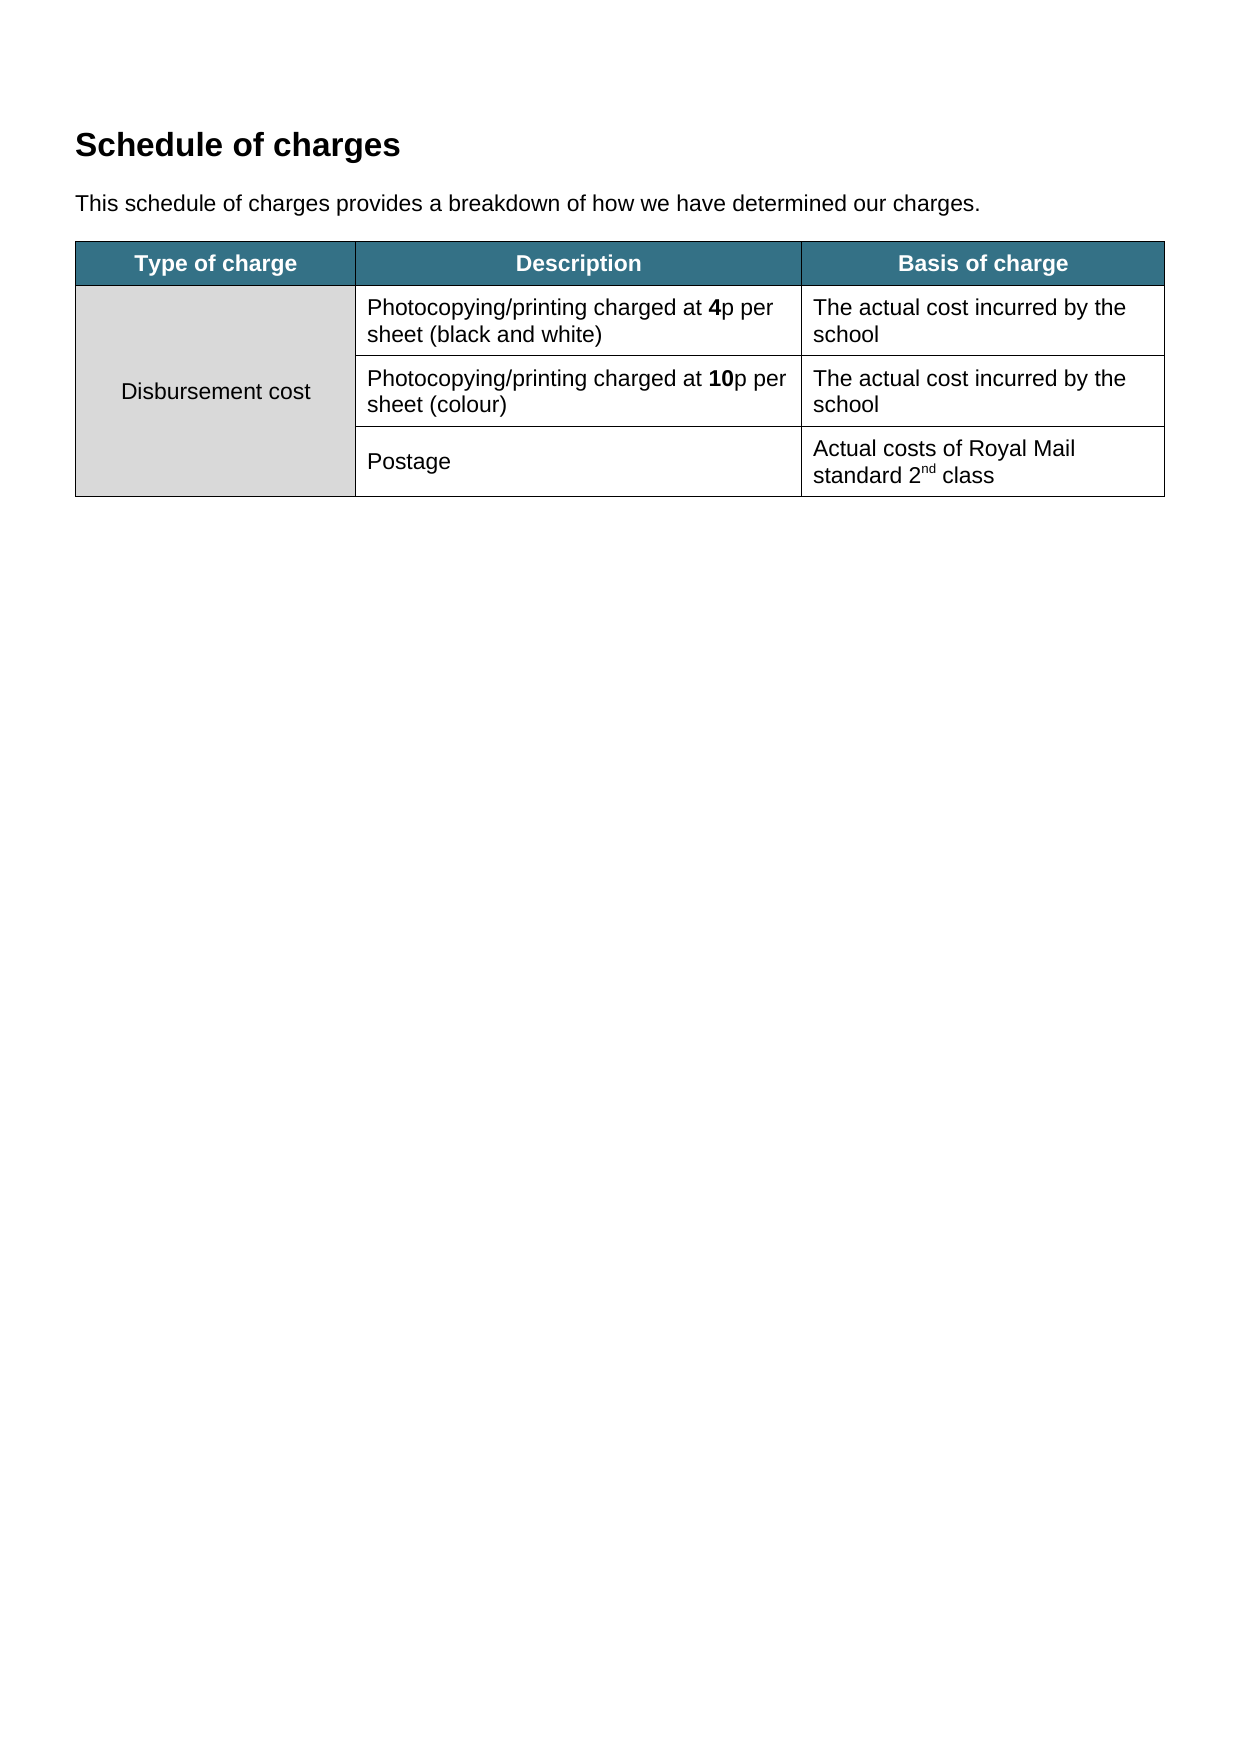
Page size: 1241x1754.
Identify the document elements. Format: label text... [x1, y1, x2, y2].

text Schedule of charges [75, 125, 1165, 163]
table_cell Disbursement cost [76, 286, 355, 496]
table_header Type of charge [76, 242, 355, 285]
text This schedule of charges provides a breakdown of how we have determined our charges. [75, 190, 1165, 216]
table_cell The actual cost incurred by the school [802, 356, 1164, 426]
table_header Description [356, 242, 801, 285]
table_cell Actual costs of Royal Mail standard 2nd class [802, 427, 1164, 496]
table_cell Postage [356, 427, 801, 496]
table_header Basis of charge [802, 242, 1164, 285]
table_cell Photocopying/printing charged at 10p per sheet (colour) [356, 356, 801, 426]
table_cell The actual cost incurred by the school [802, 286, 1164, 355]
table_cell Photocopying/printing charged at 4p per sheet (black and white) [356, 286, 801, 355]
